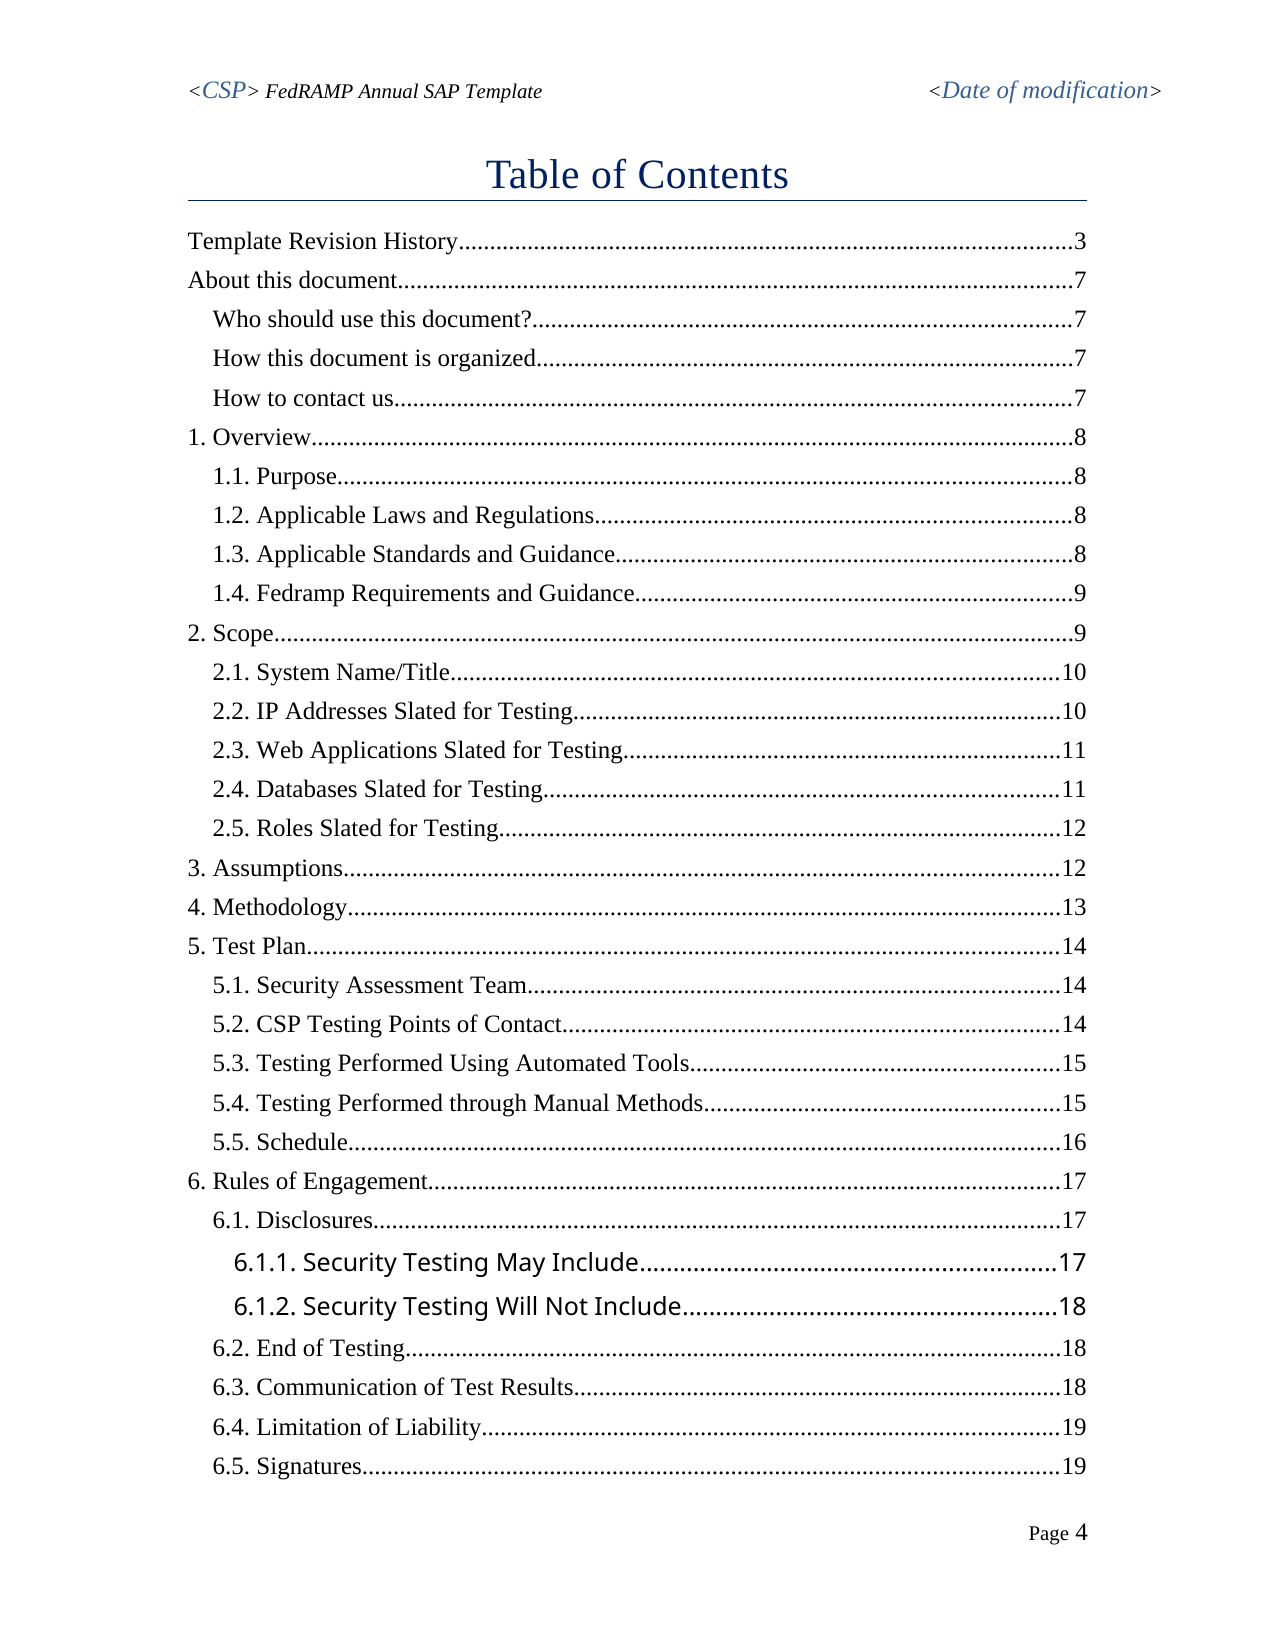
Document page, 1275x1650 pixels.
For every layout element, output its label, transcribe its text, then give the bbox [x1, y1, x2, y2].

text 3. Assumptions 12 [187, 853, 1087, 881]
text How to contact us 7 [212, 383, 1087, 411]
text Template Revision History 3 [187, 226, 1087, 255]
text 1. Overview 8 [187, 422, 1087, 451]
text 2.3. Web Applications Slated for Testing 11 [212, 735, 1087, 764]
text 6.4. Limitation of Liability 19 [212, 1412, 1087, 1440]
text 2. Scope 9 [187, 618, 1087, 646]
text 6.3. Communication of Test Results 18 [212, 1372, 1087, 1401]
text 5.5. Schedule 16 [212, 1127, 1087, 1156]
text 6.2. End of Testing 18 [212, 1333, 1087, 1362]
text 6. Rules of Engagement 17 [187, 1166, 1087, 1195]
text About this document 7 [187, 265, 1087, 294]
text 6.1.1. Security Testing May Include 17 [233, 1244, 1087, 1278]
text 5. Test Plan 14 [187, 931, 1087, 960]
text 5.4. Testing Performed through Manual Methods 15 [212, 1088, 1087, 1116]
text 1.1. Purpose 8 [212, 461, 1087, 490]
text 4. Methodology 13 [187, 892, 1087, 921]
text 1.2. Applicable Laws and Regulations 8 [212, 500, 1087, 529]
text 2.2. IP Addresses Slated for Testing 10 [212, 696, 1087, 725]
text 2.4. Databases Slated for Testing 11 [212, 774, 1087, 803]
text 6.1.2. Security Testing Will Not Include 18 [233, 1289, 1087, 1323]
text 2.5. Roles Slated for Testing 12 [212, 813, 1087, 842]
text 1.3. Applicable Standards and Guidance 8 [212, 539, 1087, 568]
text Who should use this document? 7 [212, 304, 1087, 333]
text 2.1. System Name/Title 10 [212, 657, 1087, 686]
text How this document is organized 7 [212, 343, 1087, 372]
text 5.2. CSP Testing Points of Contact 14 [212, 1009, 1087, 1038]
title Table of Contents [187, 150, 1087, 201]
text 5.3. Testing Performed Using Automated Tools 15 [212, 1048, 1087, 1077]
text 1.4. Fedramp Requirements and Guidance 9 [212, 578, 1087, 607]
text 6.1. Disclosures 17 [212, 1205, 1087, 1234]
text 5.1. Security Assessment Team 14 [212, 970, 1087, 999]
text 6.5. Signatures 19 [212, 1451, 1087, 1479]
